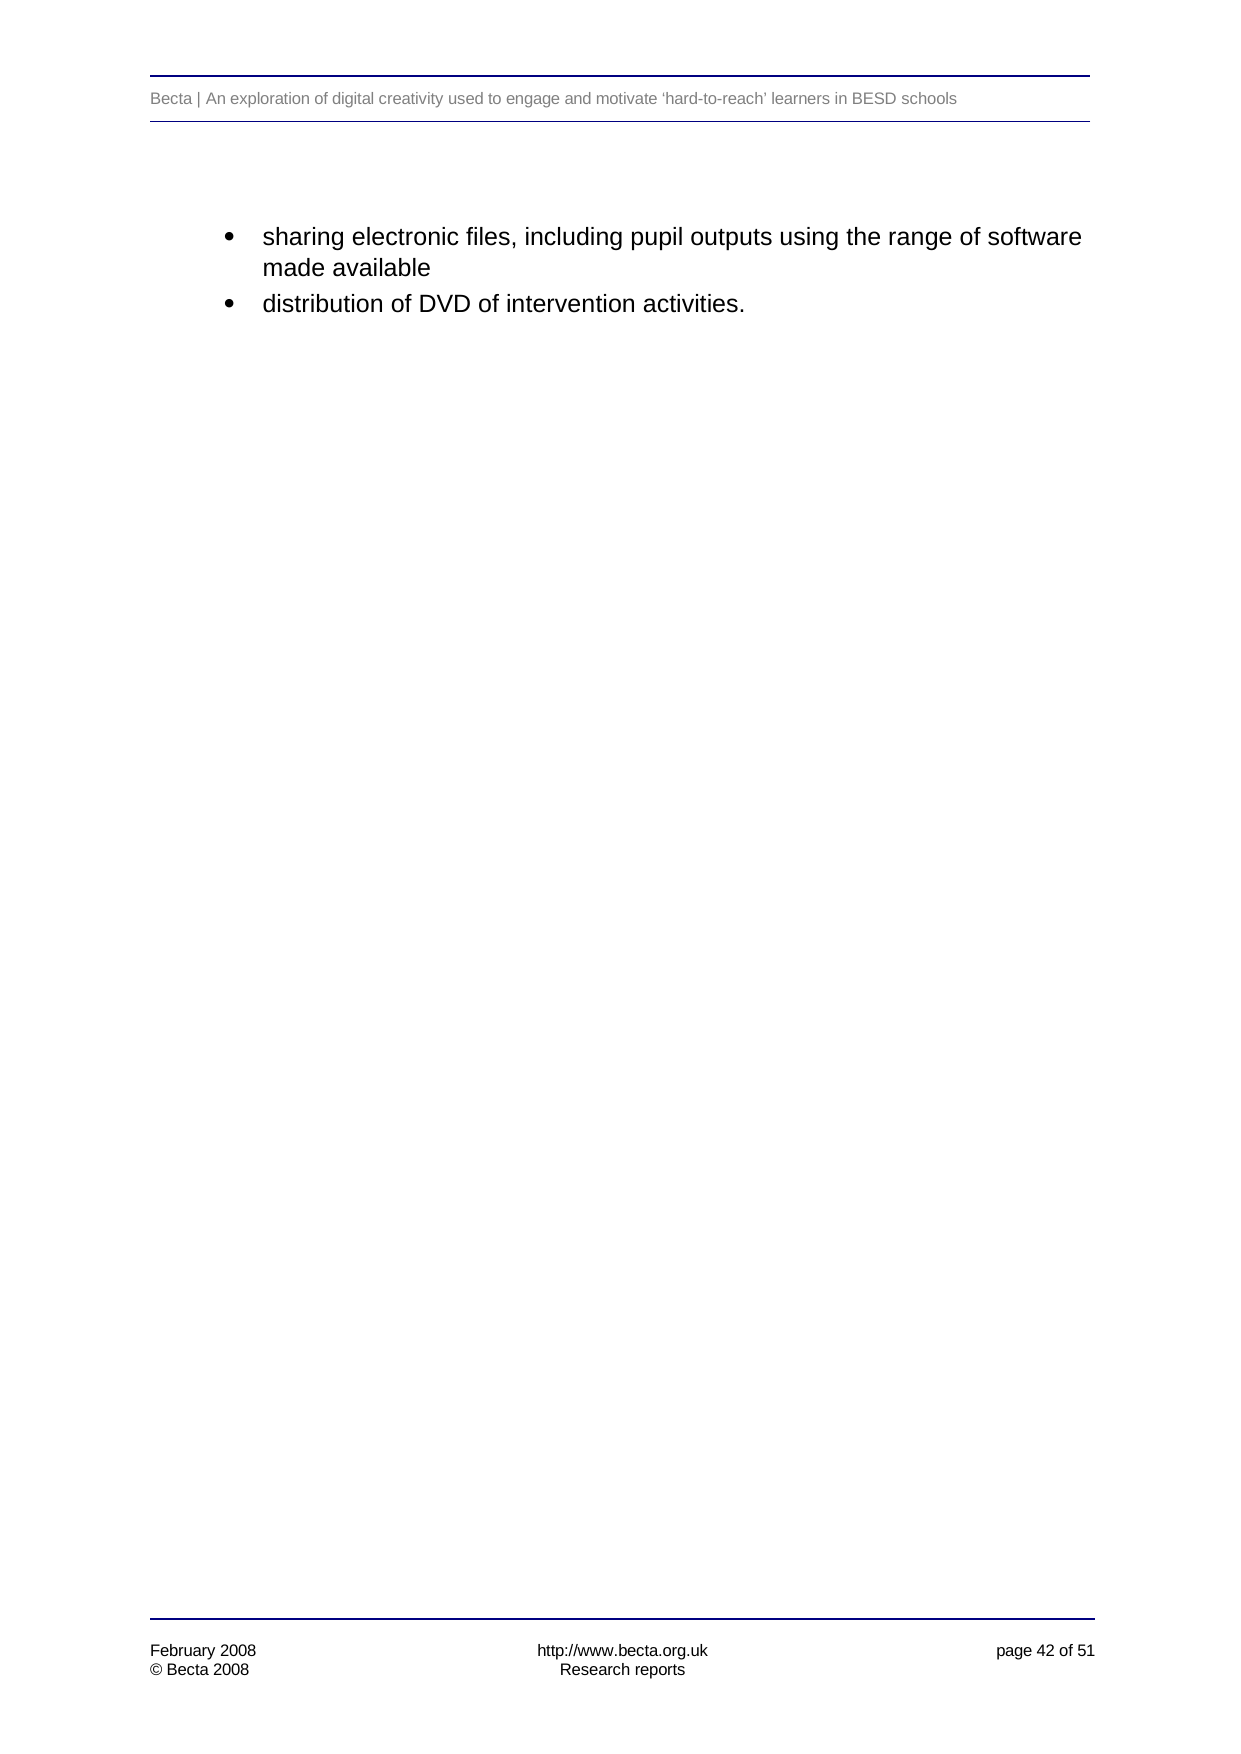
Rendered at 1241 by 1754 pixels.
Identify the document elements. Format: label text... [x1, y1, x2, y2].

text distribution of DVD of intervention activities. [225, 287, 1090, 318]
text sharing electronic files, including pupil outputs using the range of software made available [225, 220, 1090, 283]
